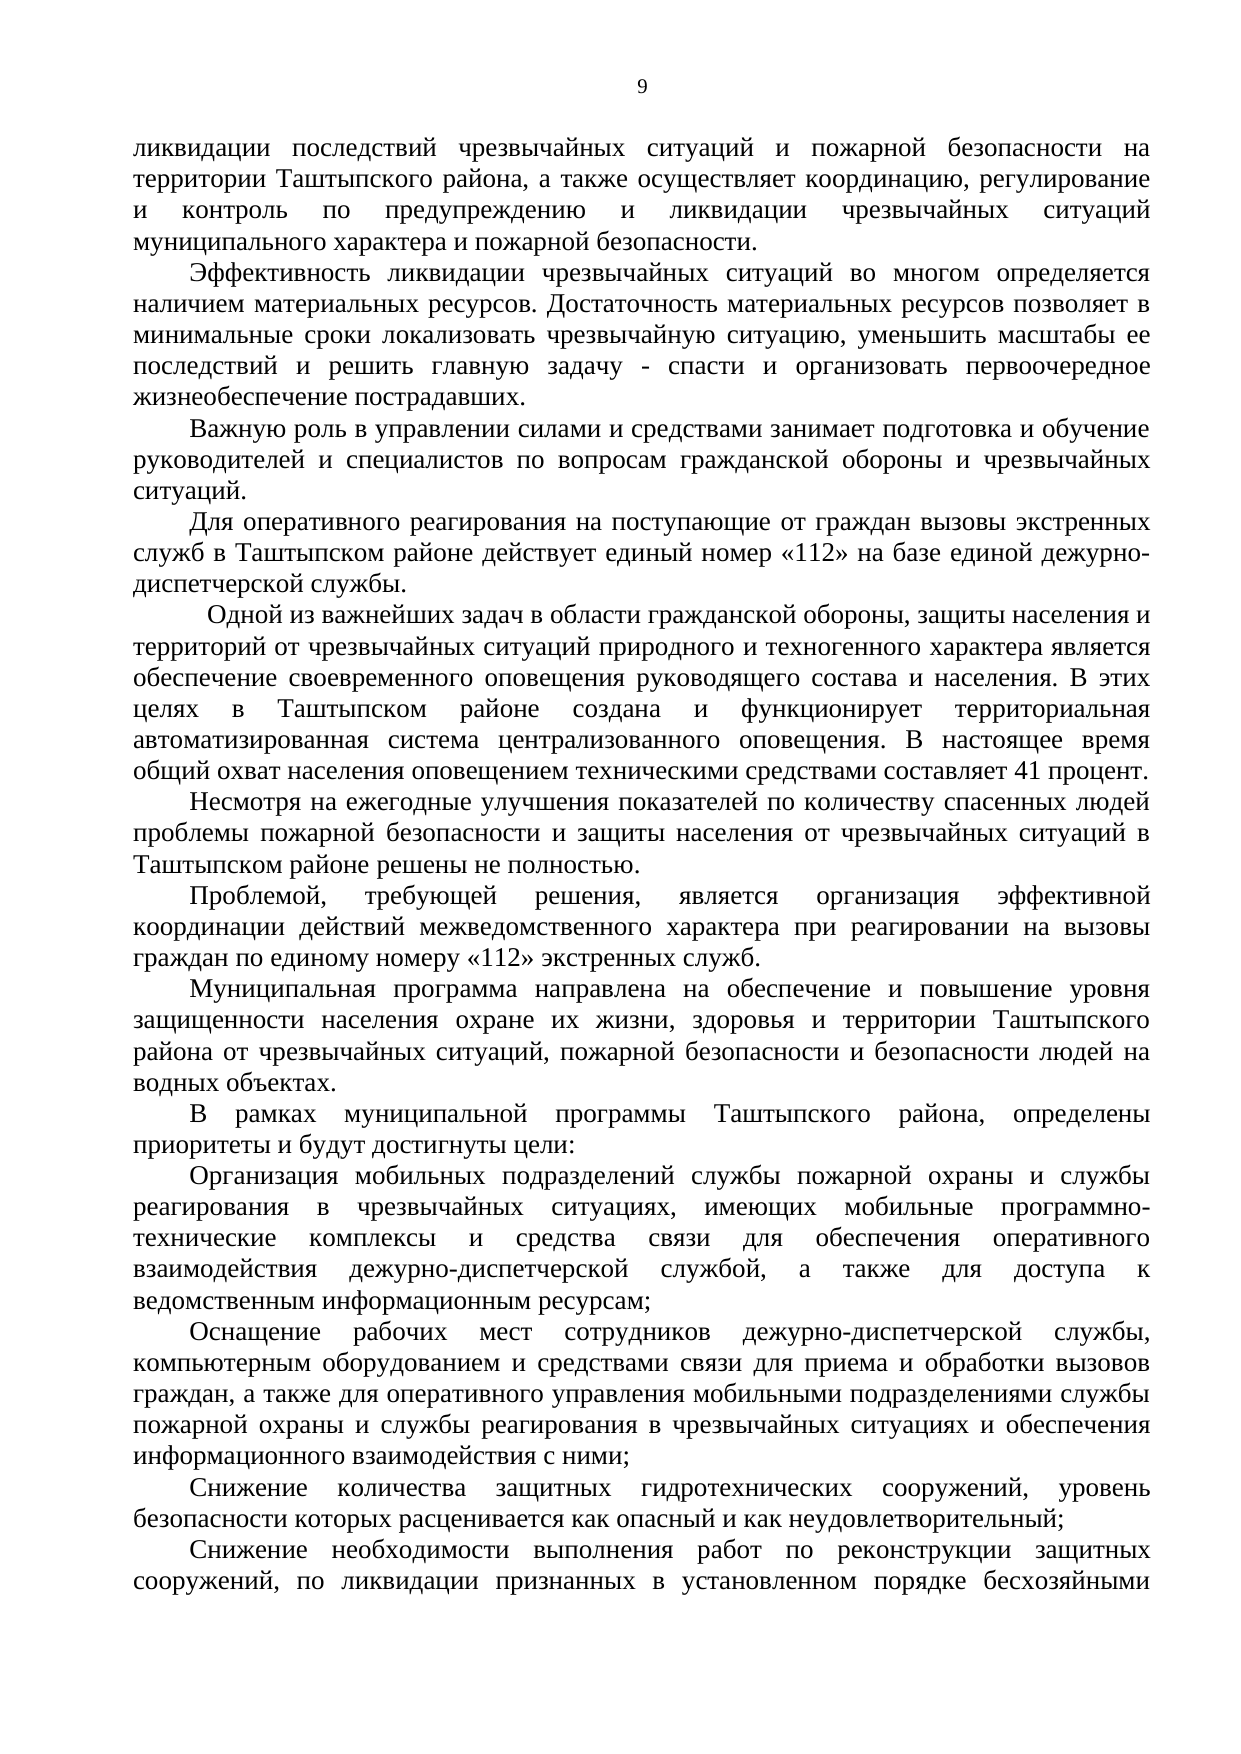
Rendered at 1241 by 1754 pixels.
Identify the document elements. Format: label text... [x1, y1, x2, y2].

text Несмотря на ежегодные улучшения показателей по количеству спасенных людей проблемы пожарной безопасности и защиты населения от чрезвычайных ситуаций в Таштыпском районе решены не полностью. [133, 785, 1152, 879]
text В рамках муниципальной программы Таштыпского района, определены приоритеты и будут достигнуты цели: [133, 1097, 1152, 1159]
text Эффективность ликвидации чрезвычайных ситуаций во многом определяется наличием материальных ресурсов. Достаточность материальных ресурсов позволяет в минимальные сроки локализовать чрезвычайную ситуацию, уменьшить масштабы ее последствий и решить главную задачу - спасти и организовать первоочередное жизнеобеспечение пострадавших. [133, 256, 1152, 412]
text Организация мобильных подразделений службы пожарной охраны и службы реагирования в чрезвычайных ситуациях, имеющих мобильные программно-технические комплексы и средства связи для обеспечения оперативного взаимодействия дежурно-диспетчерской службой, а также для доступа к ведомственным информационным ресурсам; [133, 1159, 1152, 1315]
text Муниципальная программа направлена на обеспечение и повышение уровня защищенности населения охране их жизни, здоровья и территории Таштыпского района от чрезвычайных ситуаций, пожарной безопасности и безопасности людей на водных объектах. [133, 972, 1152, 1097]
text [133, 1533, 1152, 1595]
text Проблемой, требующей решения, является организация эффективной координации действий межведомственного характера при реагировании на вызовы граждан по единому номеру «112» экстренных служб. [133, 879, 1152, 972]
text Для оперативного реагирования на поступающие от граждан вызовы экстренных служб в Таштыпском районе действует единый номер «112» на базе единой дежурно-диспетчерской службы. [133, 505, 1152, 598]
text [133, 131, 1152, 256]
text Снижение количества защитных гидротехнических сооружений, уровень безопасности которых расценивается как опасный и как неудовлетворительный; [133, 1471, 1152, 1533]
text Оснащение рабочих мест сотрудников дежурно-диспетчерской службы, компьютерным оборудованием и средствами связи для приема и обработки вызовов граждан, а также для оперативного управления мобильными подразделениями службы пожарной охраны и службы реагирования в чрезвычайных ситуациях и обеспечения информационного взаимодействия с ними; [133, 1315, 1152, 1471]
text Одной из важнейших задач в области гражданской обороны, защиты населения и территорий от чрезвычайных ситуаций природного и техногенного характера является обеспечение своевременного оповещения руководящего состава и населения. В этих целях в Таштыпском районе создана и функционирует территориальная автоматизированная система централизованного оповещения. В настоящее время общий охват населения оповещением техническими средствами составляет 41 процент. [133, 598, 1152, 785]
text Важную роль в управлении силами и средствами занимает подготовка и обучение руководителей и специалистов по вопросам гражданской обороны и чрезвычайных ситуаций. [133, 412, 1152, 505]
